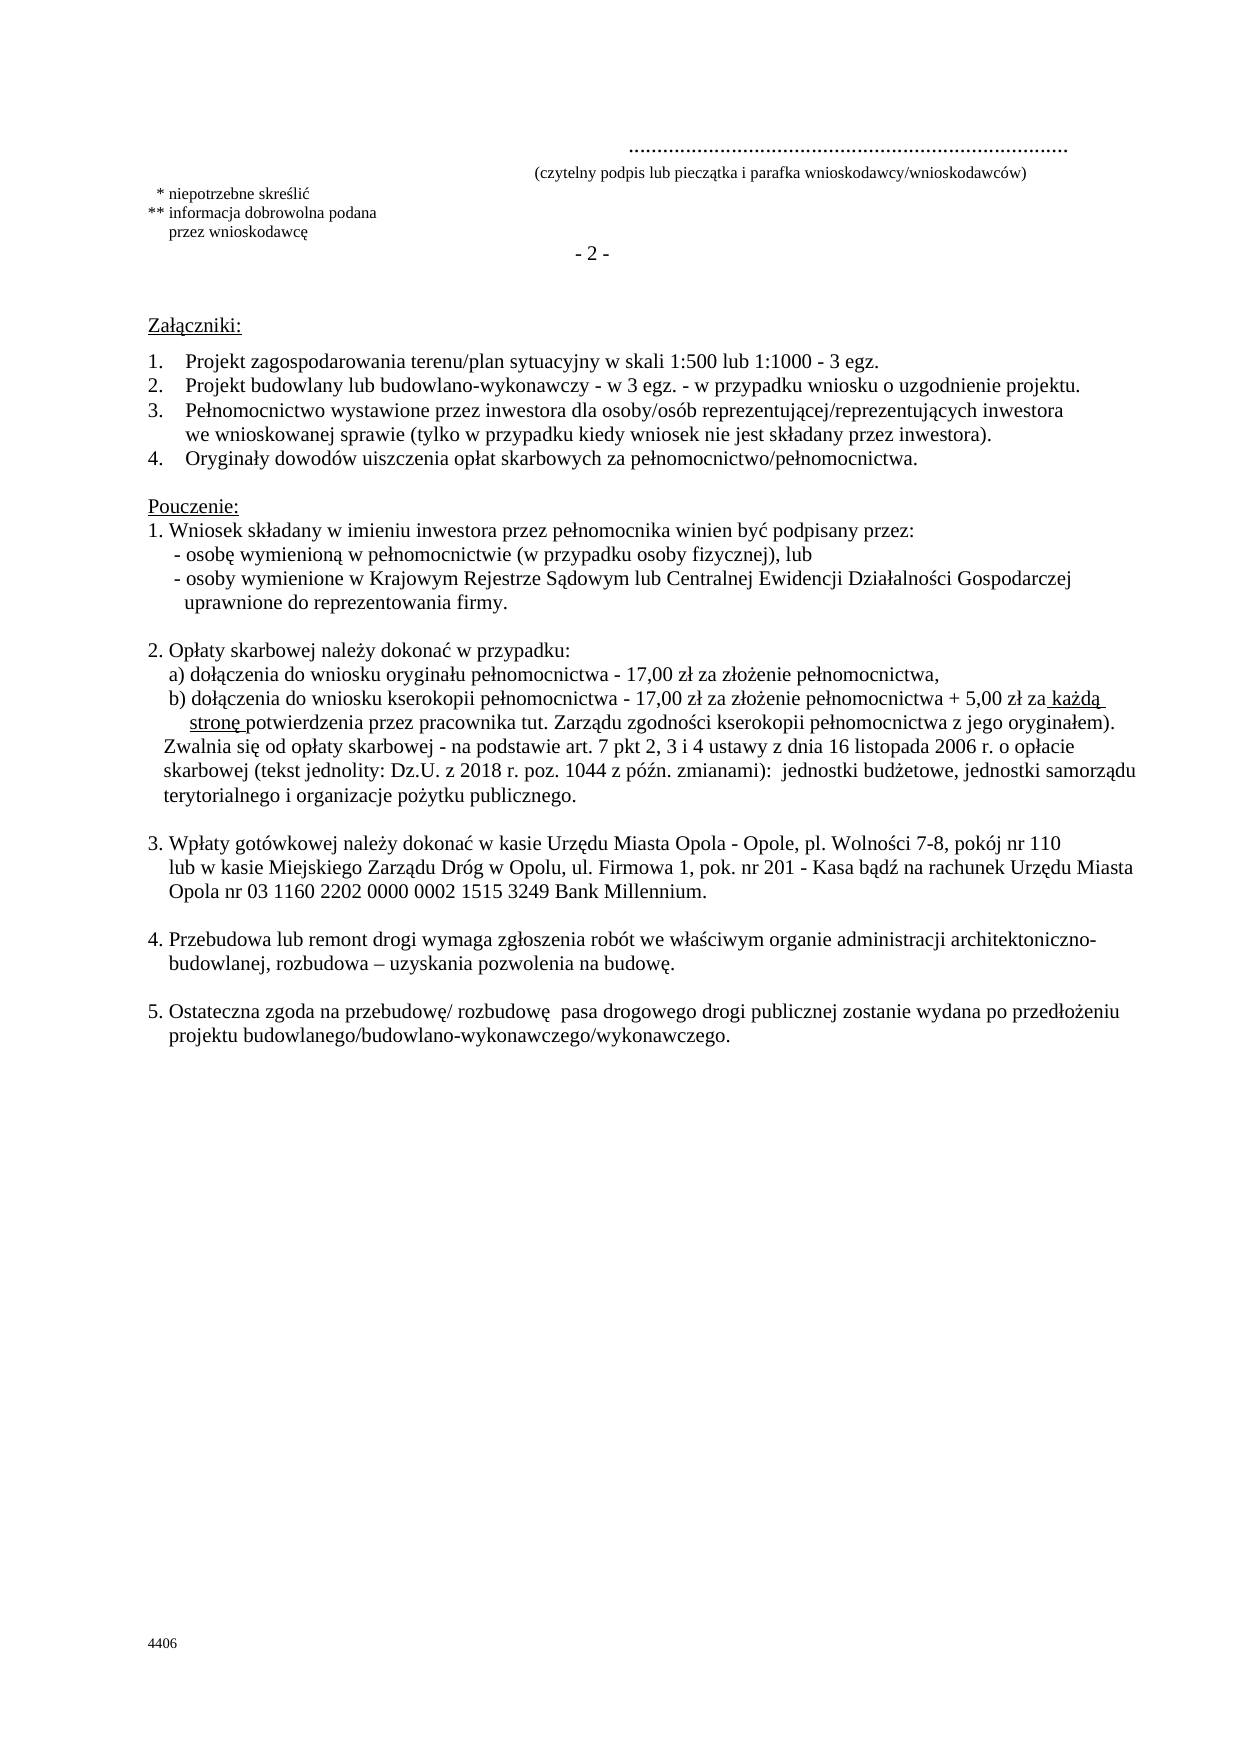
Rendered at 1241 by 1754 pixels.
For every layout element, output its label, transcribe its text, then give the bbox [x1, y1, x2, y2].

text lub w kasie Miejskiego Zarządu Dróg w Opolu, ul. Firmowa 1, pok. nr 201 - Kasa bądź na rachunek Urzędu Miasta [148, 855, 1144, 879]
text a) dołączenia do wniosku oryginału pełnomocnictwa - 17,00 zł za złożenie pełnomocnictwa, b) dołączenia do wniosku kserokopii pełnomocnictwa - 17,00 zł za złożenie pełnomocnictwa + 5,00 zł za każdą [148, 662, 1144, 710]
text projektu budowlanego/budowlano-wykonawczego/wykonawczego. [148, 1023, 1144, 1047]
text 2. Opłaty skarbowej należy dokonać w przypadku: [148, 614, 1144, 662]
list Oryginały dowodów uiszczenia opłat skarbowych za pełnomocnictwo/pełnomocnictwa. [148, 446, 1144, 470]
text Pouczenie: [148, 494, 1144, 518]
text 4. Przebudowa lub remont drogi wymaga zgłoszenia robót we właściwym organie administracji architektoniczno- budowlanej, rozbudowa – uzyskania pozwolenia na budowę. [148, 927, 1144, 975]
text terytorialnego i organizacje pożytku publicznego. [148, 782, 1144, 807]
text Opola nr 03 1160 2202 0000 0002 1515 3249 Bank Millennium. [148, 879, 1144, 903]
text ............................................................................. (czytelny podpis lub pieczątka i parafka wnioskodawcy/wnioskodawców) [148, 131, 1144, 184]
text ** informacja dobrowolna podana [148, 203, 1144, 222]
text * niepotrzebne skreślić [148, 184, 1144, 203]
text Załączniki: [148, 313, 1144, 337]
text 1. Wniosek składany w imieniu inwestora przez pełnomocnika winien być podpisany przez: - osobę wymienioną w pełnomocnictwie (w przypadku osoby fizycznej), lub [148, 518, 1144, 566]
text - osoby wymienione w Krajowym Rejestrze Sądowym lub Centralnej Ewidencji Działalności Gospodarczej uprawnione do reprezentowania firmy. [148, 566, 1144, 614]
text przez wnioskodawcę [148, 222, 1144, 241]
list Pełnomocnictwo wystawione przez inwestora dla osoby/osób reprezentującej/reprezentujących inwestora we wnioskowanej sprawie (tylko w przypadku kiedy wniosek nie jest składany przez inwestora). [148, 397, 1144, 446]
text stronę potwierdzenia przez pracownika tut. Zarządu zgodności kserokopii pełnomocnictwa z jego oryginałem). Zwalnia się od opłaty skarbowej - na podstawie art. 7 pkt 2, 3 i 4 ustawy z dnia 16 listopada 2006 r. o opłacie skarbowej (tekst jednolity: Dz.U. z 2018 r. poz. 1044 z późn. zmianami): jednostki budżetowe, jednostki samorządu [148, 710, 1144, 782]
list Projekt budowlany lub budowlano-wykonawczy - w 3 egz. - w przypadku wniosku o uzgodnienie projektu. [148, 373, 1144, 397]
text 5. Ostateczna zgoda na przebudowę/ rozbudowę pasa drogowego drogi publicznej zostanie wydana po przedłożeniu [148, 999, 1144, 1023]
list Projekt zagospodarowania terenu/plan sytuacyjny w skali 1:500 lub 1:1000 - 3 egz. [148, 349, 1144, 373]
text - 2 - [148, 241, 1144, 265]
text 3. Wpłaty gotówkowej należy dokonać w kasie Urzędu Miasta Opola - Opole, pl. Wolności 7-8, pokój nr 110 [148, 831, 1144, 855]
